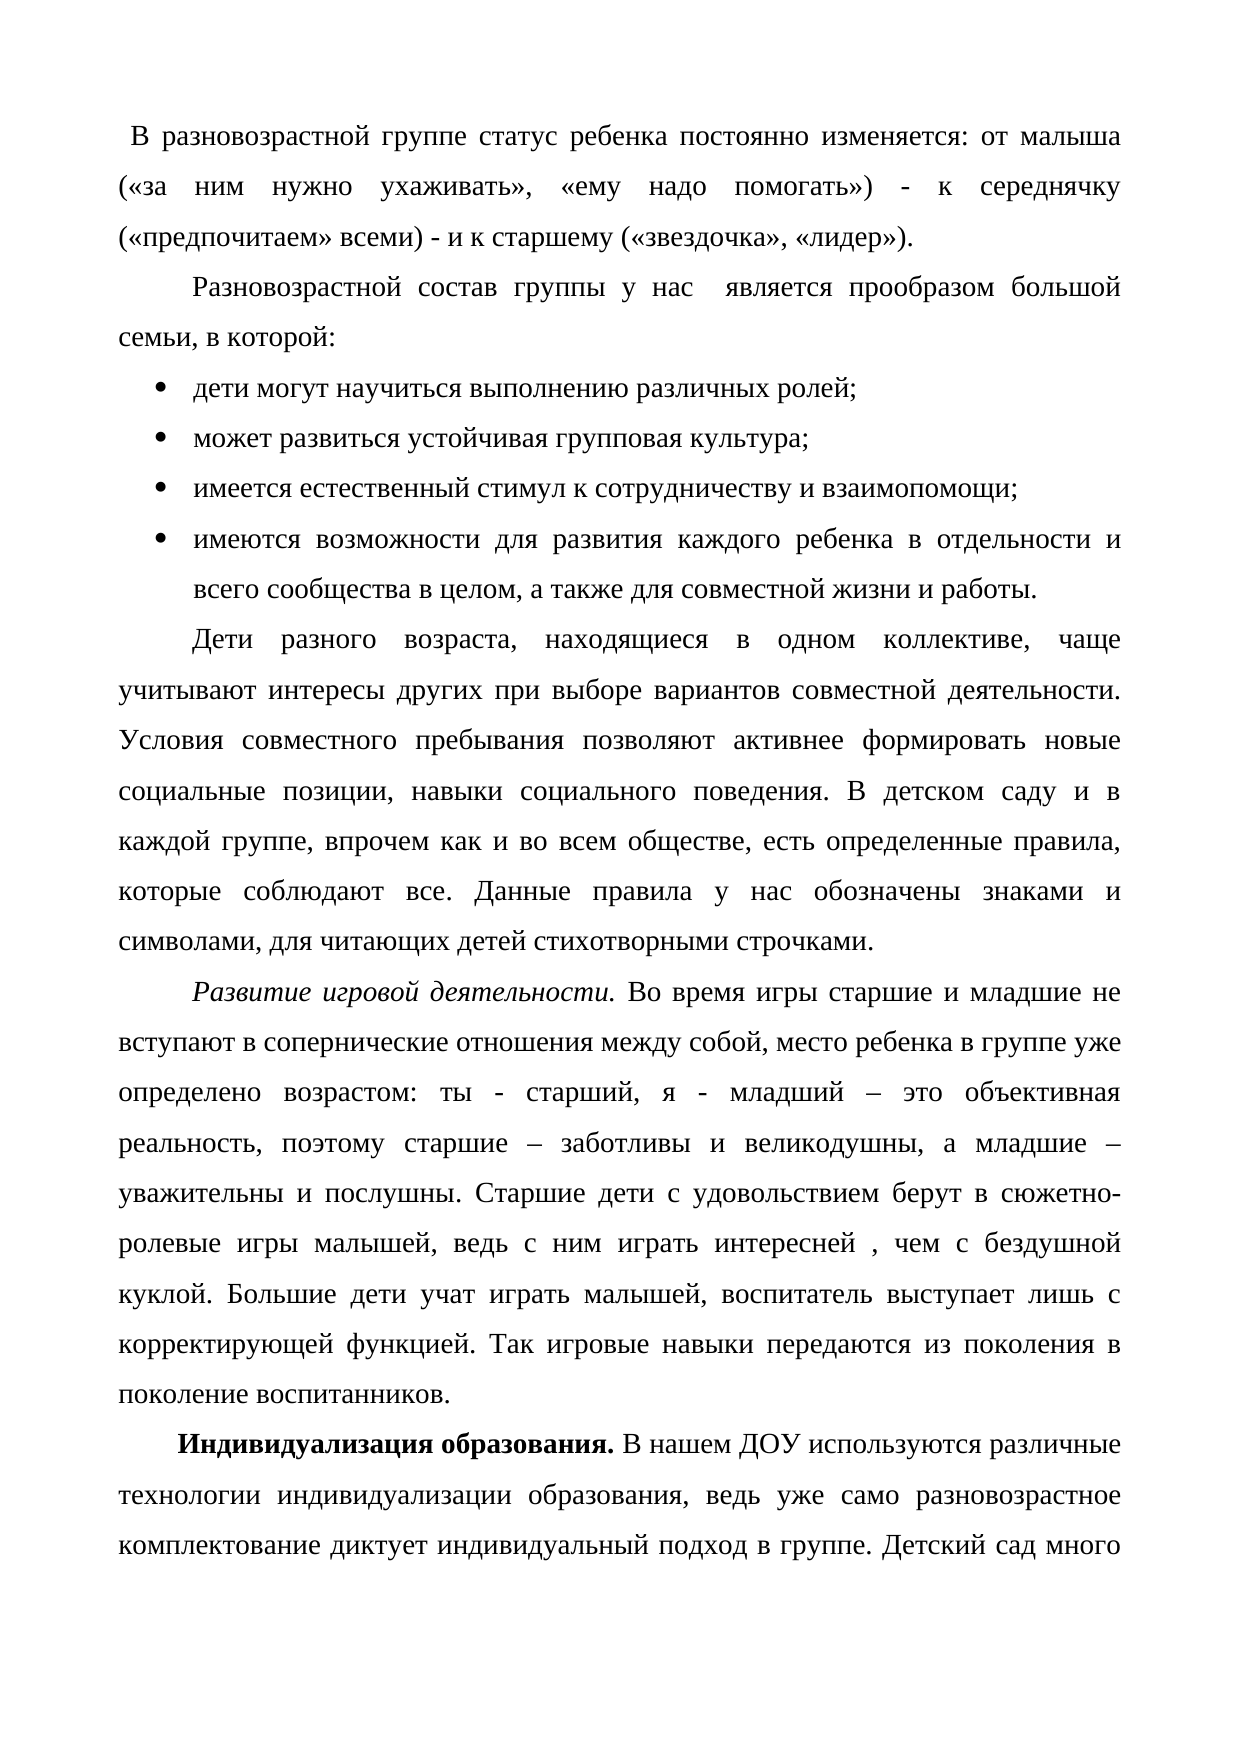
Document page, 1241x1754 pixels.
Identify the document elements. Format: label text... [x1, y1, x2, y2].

text Разновозрастной состав группы у нас является прообразом большой семьи, в которой: [118, 269, 1122, 353]
list дети могут научиться выполнению различных ролей; [156, 370, 1122, 403]
list имеются возможности для развития каждого ребенка в отдельности и всего сообщества в целом, а также для совместной жизни и работы. [156, 521, 1122, 605]
list может развиться устойчивая групповая культура; [156, 420, 1122, 454]
text В разновозрастной группе статус ребенка постоянно изменяется: от малыша («за ним нужно ухаживать», «ему надо помогать») - к середнячку («предпочитаем» всеми) - и к старшему («звездочка», «лидер»). [118, 118, 1122, 252]
text Дети разного возраста, находящиеся в одном коллективе, чаще учитывают интересы других при выборе вариантов совместной деятельности. Условия совместного пребывания позволяют активнее формировать новые социальные позиции, навыки социального поведения. В детском саду и в каждой группе, впрочем как и во всем обществе, есть определенные правила, которые соблюдают все. Данные правила у нас обозначены знаками и символами, для читающих детей стихотворными строчками. [118, 622, 1122, 957]
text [118, 1427, 1122, 1561]
text Развитие игровой деятельности. Во время игры старшие и младшие не вступают в сопернические отношения между собой, место ребенка в группе уже определено возрастом: ты - старший, я - младший – это объективная реальность, поэтому старшие – заботливы и великодушны, а младшие – уважительны и послушны. Старшие дети с удовольствием берут в сюжетно-ролевые игры малышей, ведь с ним играть интересней , чем с бездушной куклой. Большие дети учат играть малышей, воспитатель выступает лишь с корректирующей функцией. Так игровые навыки передаются из поколения в поколение воспитанников. [118, 974, 1122, 1410]
list имеется естественный стимул к сотрудничеству и взаимопомощи; [156, 471, 1122, 504]
